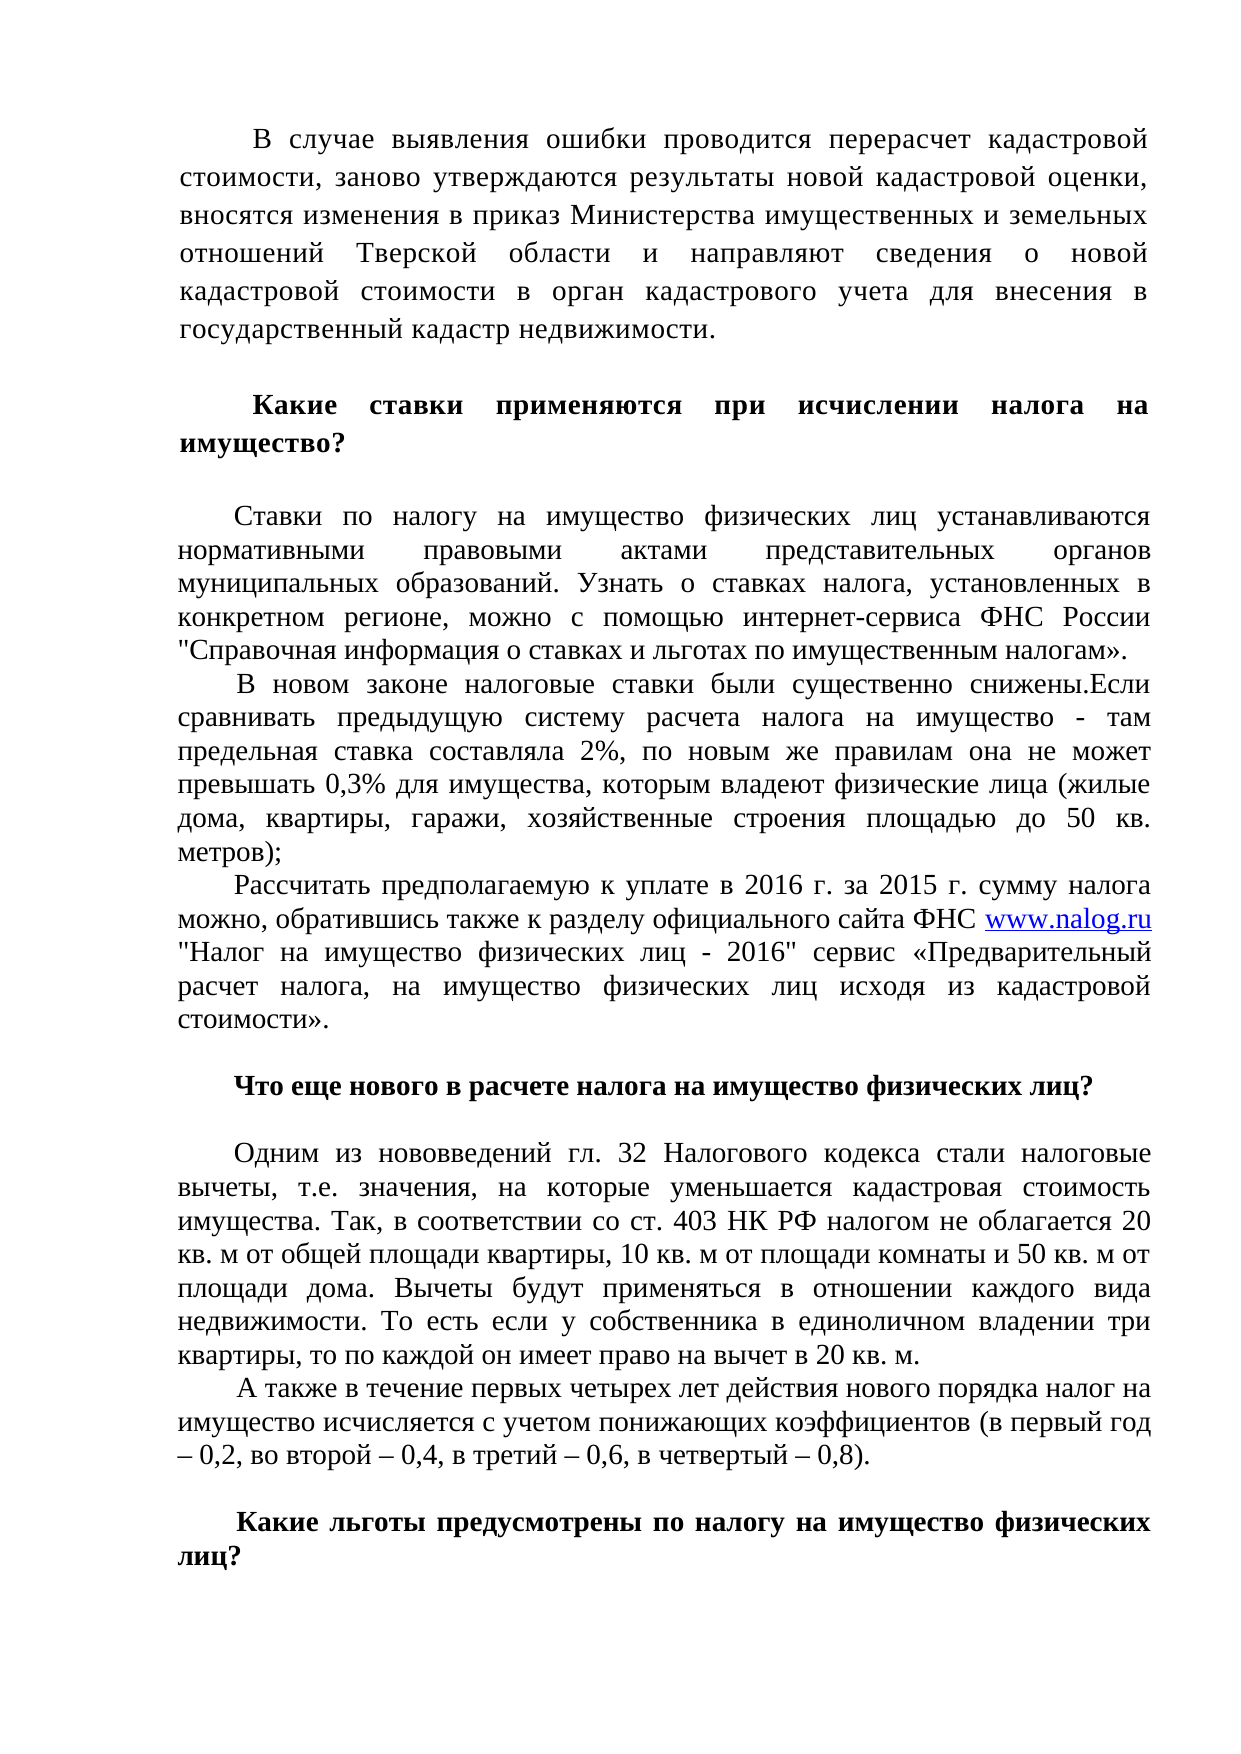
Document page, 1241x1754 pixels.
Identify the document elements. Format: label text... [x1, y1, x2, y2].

text Одним из нововведений гл. 32 Налогового кодекса стали налоговые вычеты, т.е. значения, на которые уменьшается кадастровая стоимость имущества. Так, в соответствии со ст. 403 НК РФ налогом не облагается 20 кв. м от общей площади квартиры, 10 кв. м от площади комнаты и 50 кв. м от площади дома. Вычеты будут применяться в отношении каждого вида недвижимости. То есть если у собственника в единоличном владении три квартиры, то по каждой он имеет право на вычет в 20 кв. м. [177, 1136, 1152, 1370]
text В случае выявления ошибки проводится перерасчет кадастровой стоимости, заново утверждаются результаты новой кадастровой оценки, вносятся изменения в приказ Министерства имущественных и земельных отношений Тверской области и направляют сведения о новой кадастровой стоимости в орган кадастрового учета для внесения в государственный кадастр недвижимости. [179, 118, 1149, 346]
text А также в течение первых четырех лет действия нового порядка налог на имущество исчисляется с учетом понижающих коэффициентов (в первый год – 0,2, во второй – 0,4, в третий – 0,6, в четвертый – 0,8). [177, 1370, 1152, 1471]
text Какие ставки применяются при исчислении налога на имущество? [179, 384, 1149, 460]
text В новом законе налоговые ставки были существенно снижены.Если сравнивать предыдущую систему расчета налога на имущество - там предельная ставка составляла 2%, по новым же правилам она не может превышать 0,3% для имущества, которым владеют физические лица (жилые дома, квартиры, гаражи, хозяйственные строения площадью до 50 кв. метров); [177, 666, 1152, 867]
text Какие льготы предусмотрены по налогу на имущество физических лиц? [177, 1504, 1152, 1572]
text Ставки по налогу на имущество физических лиц устанавливаются нормативными правовыми актами представительных органов муниципальных образований. Узнать о ставках налога, установленных в конкретном регионе, можно с помощью интернет-сервиса ФНС России "Справочная информация о ставках и льготах по имущественным налогам». [177, 498, 1152, 666]
text Что еще нового в расчете налога на имущество физических лиц? [177, 1068, 1152, 1102]
text Рассчитать предполагаемую к уплате в 2016 г. за 2015 г. сумму налога можно, обратившись также к разделу официального сайта ФНС www.nalog.ru "Налог на имущество физических лиц - 2016" сервис «Предварительный расчет налога, на имущество физических лиц исходя из кадастровой стоимости». [177, 867, 1152, 1035]
